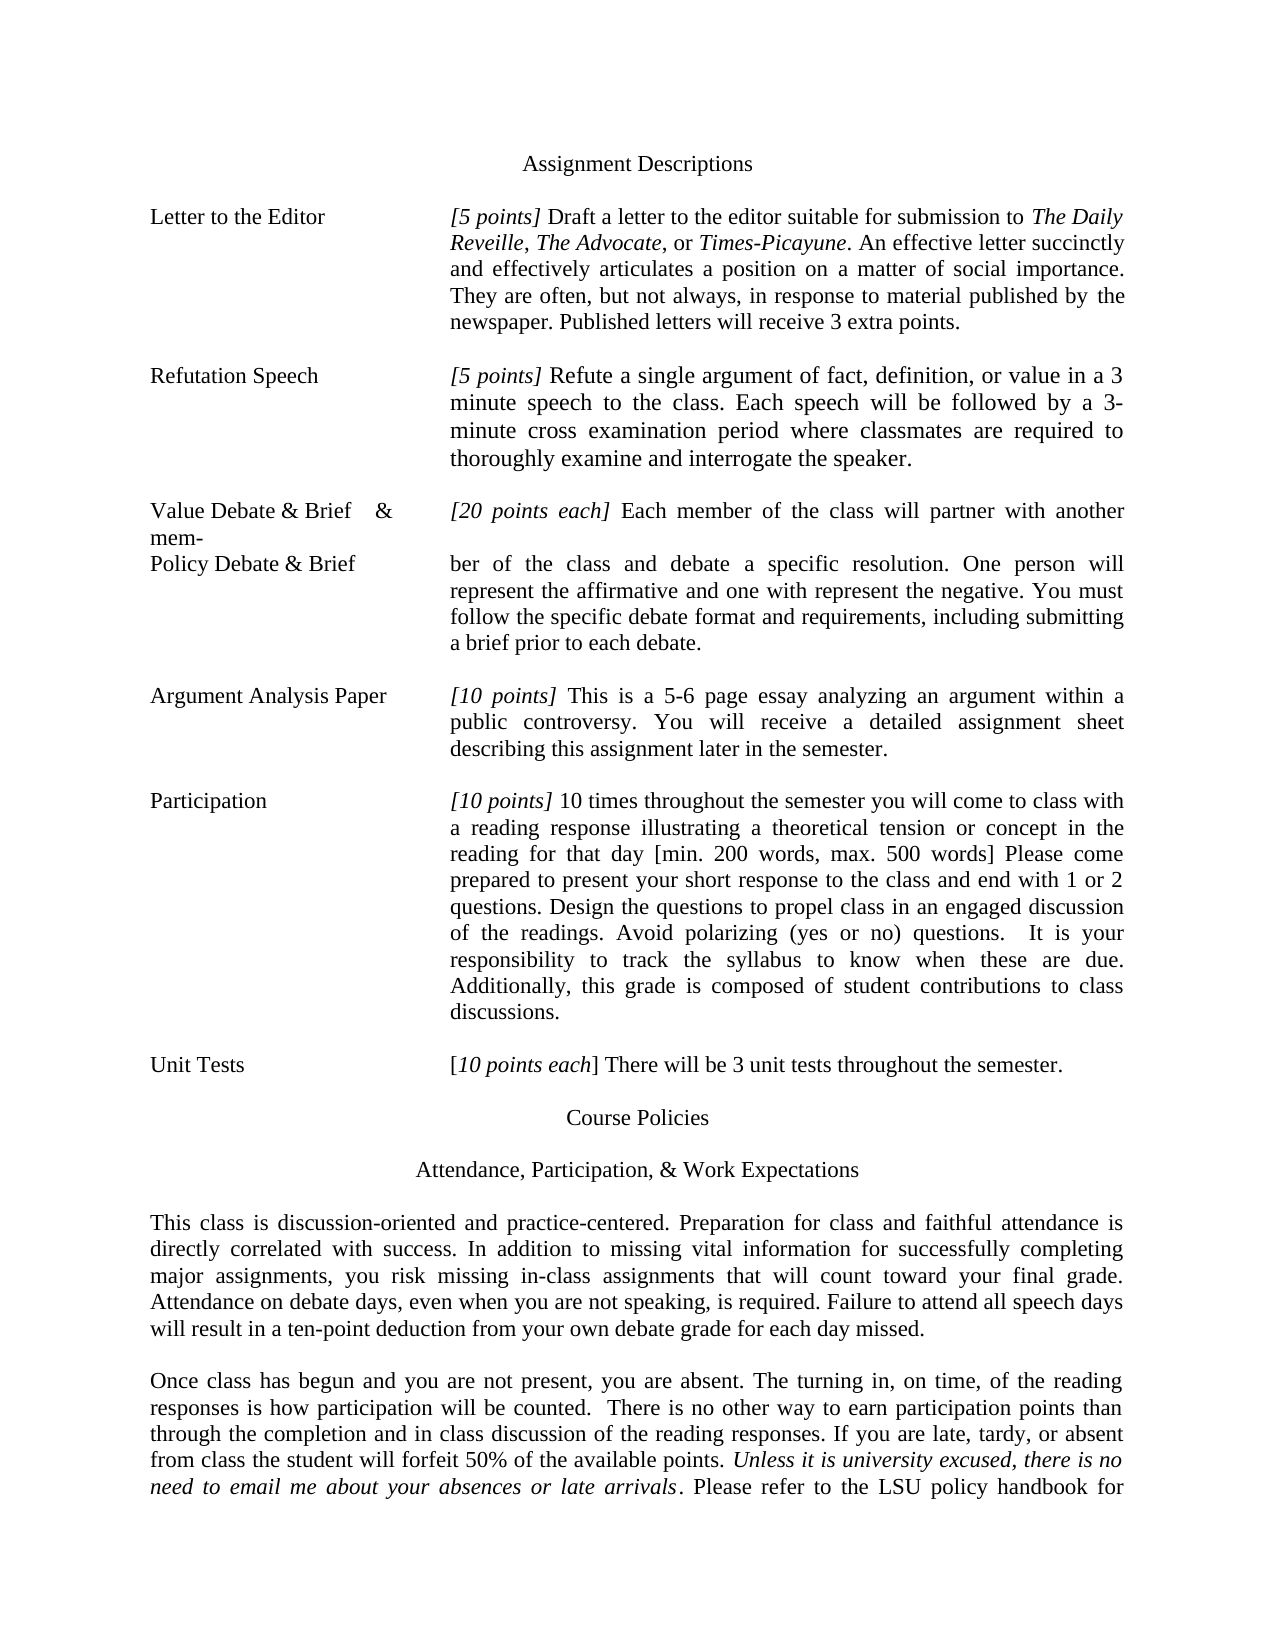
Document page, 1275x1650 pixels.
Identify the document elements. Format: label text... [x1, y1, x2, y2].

text Course Policies [150, 1104, 1125, 1130]
text Participation [10 points] 10 times throughout the semester you will come to class with a reading response illustrating a theoretical tension or concept in the reading for that day [min. 200 words, max. 500 words] Please come prepared to present your short response to the class and end with 1 or 2 questions. Design the questions to propel class in an engaged discussion of the readings. Avoid polarizing (yes or no) questions. It is your responsibility to track the syllabus to know when these are due. Additionally, this grade is composed of student contributions to class discussions. [150, 787, 1125, 1025]
text Refutation Speech [5 points] Refute a single argument of fact, definition, or value in a 3 minute speech to the class. Each speech will be followed by a 3-minute cross examination period where classmates are required to thoroughly examine and interrogate the speaker. [150, 361, 1125, 471]
text Argument Analysis Paper [10 points] This is a 5-6 page essay analyzing an argument within a public controversy. You will receive a detailed assignment sheet describing this assignment later in the semester. [150, 682, 1125, 761]
text Attendance, Participation, & Work Expectations [150, 1156, 1125, 1183]
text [150, 1367, 1125, 1499]
text Letter to the Editor [5 points] Draft a letter to the editor suitable for submission to The Daily Reveille, The Advocate, or Times-Picayune. An effective letter succinctly and effectively articulates a position on a matter of social importance. They are often, but not always, in response to material published by the newspaper. Published letters will receive 3 extra points. [150, 203, 1125, 334]
text Value Debate & Brief & [20 points each] Each member of the class will partner with another mem- [150, 498, 1125, 550]
text This class is discussion-oriented and practice-centered. Preparation for class and faithful attendance is directly correlated with success. In addition to missing vital information for successfully completing major assignments, you risk missing in-class assignments that will count toward your final grade. Attendance on debate days, even when you are not speaking, is required. Failure to attend all speech days will result in a ten-point deduction from your own debate grade for each day missed. [150, 1209, 1125, 1341]
text Policy Debate & Brief ber of the class and debate a specific resolution. One person will represent the affirmative and one with represent the negative. You must follow the specific debate format and requirements, including submitting a brief prior to each debate. [150, 550, 1125, 656]
text Unit Tests [10 points each] There will be 3 unit tests throughout the semester. [150, 1051, 1125, 1077]
text Assignment Descriptions [150, 150, 1125, 176]
